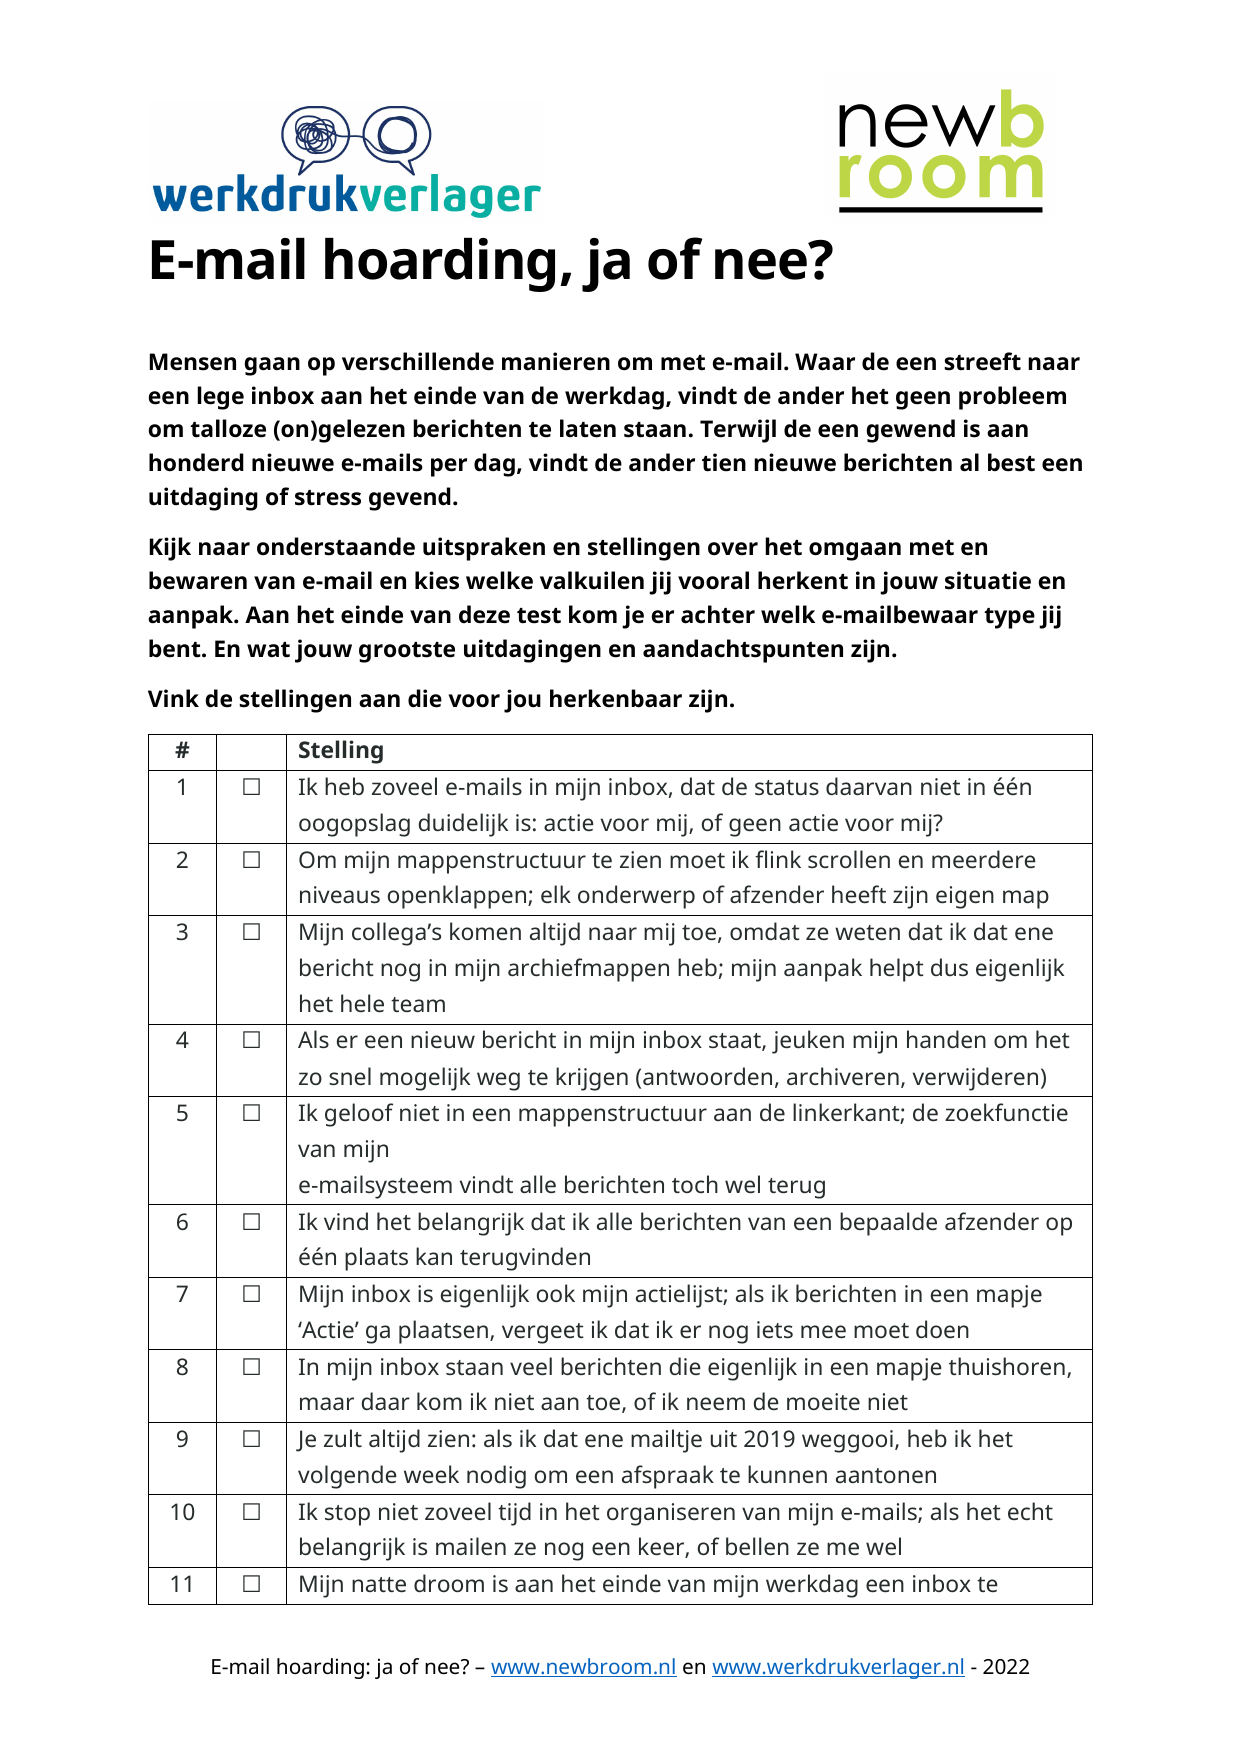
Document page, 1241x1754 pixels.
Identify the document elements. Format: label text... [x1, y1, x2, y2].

table_header # [149, 735, 216, 770]
table_cell Als er een nieuw bericht in mijn inbox staat, jeuken mijn handen om het zo snel mogelijk weg te krijgen (antwoorden, archiveren, verwijderen) [287, 1025, 1092, 1096]
table_cell Mijn natte droom is aan het einde van mijn werkdag een inbox te hebben met nul binnengekomen berichten en nul verzonden berichten; alles is opgeruimd [287, 1568, 1092, 1603]
table_cell Ik stop niet zoveel tijd in het organiseren van mijn e-mails; als het echt belangrijk is mailen ze nog een keer, of bellen ze me wel [287, 1495, 1092, 1567]
table_cell Om mijn mappenstructuur te zien moet ik flink scrollen en meerdere niveaus openklappen; elk onderwerp of afzender heeft zijn eigen map [287, 844, 1092, 915]
text Vink de stellingen aan die voor jou herkenbaar zijn. [148, 683, 1093, 714]
title E-mail hoarding, ja of nee? [148, 222, 1093, 296]
table_cell 1 [149, 771, 216, 842]
text Kijk naar onderstaande uitspraken en stellingen over het omgaan met en bewaren van e-mail en kies welke valkuilen jij vooral herkent in jouw situatie en aanpak. Aan het einde van deze test kom je er achter welk e-mailbewaar type jij bent. En wat jouw grootste uitdagingen en aandachtspunten zijn. [148, 531, 1093, 664]
table_cell 2 [149, 844, 216, 915]
table_header Stelling [287, 735, 1092, 770]
table_header [217, 735, 286, 770]
table_cell Mijn collega’s komen altijd naar mij toe, omdat ze weten dat ik dat ene bericht nog in mijn archiefmappen heb; mijn aanpak helpt dus eigenlijk het hele team [287, 916, 1092, 1023]
table_cell Ik geloof niet in een mappenstructuur aan de linkerkant; de zoekfunctie van mijn e-mailsysteem vindt alle berichten toch wel terug [287, 1097, 1092, 1204]
table_cell 3 [149, 916, 216, 1023]
table_cell 10 [149, 1495, 216, 1567]
picture [147, 100, 546, 222]
table_cell Mijn inbox is eigenlijk ook mijn actielijst; als ik berichten in een mapje ‘Actie’ ga plaatsen, vergeet ik dat ik er nog iets mee moet doen [287, 1278, 1092, 1349]
table_cell 6 [149, 1205, 216, 1277]
table_cell 7 [149, 1278, 216, 1349]
table_cell 8 [149, 1350, 216, 1422]
text Mensen gaan op verschillende manieren om met e-mail. Waar de een streeft naar een lege inbox aan het einde van de werkdag, vindt de ander het geen probleem om talloze (on)gelezen berichten te laten staan. Terwijl de een gewend is aan honderd nieuwe e-mails per dag, vindt de ander tien nieuwe berichten al best een uitdaging of stress gevend. [148, 346, 1093, 512]
table_cell Je zult altijd zien: als ik dat ene mailtje uit 2019 weggooi, heb ik het volgende week nodig om een afspraak te kunnen aantonen [287, 1423, 1092, 1494]
table_cell Ik heb zoveel e-mails in mijn inbox, dat de status daarvan niet in één oogopslag duidelijk is: actie voor mij, of geen actie voor mij? [287, 771, 1092, 842]
table_cell In mijn inbox staan veel berichten die eigenlijk in een mapje thuishoren, maar daar kom ik niet aan toe, of ik neem de moeite niet [287, 1350, 1092, 1422]
table_cell 5 [149, 1097, 216, 1204]
table_cell 9 [149, 1423, 216, 1494]
table_cell 4 [149, 1025, 216, 1096]
table_cell 11 [149, 1568, 216, 1603]
table_cell Ik vind het belangrijk dat ik alle berichten van een bepaalde afzender op één plaats kan terugvinden [287, 1205, 1092, 1277]
picture [824, 73, 1055, 222]
